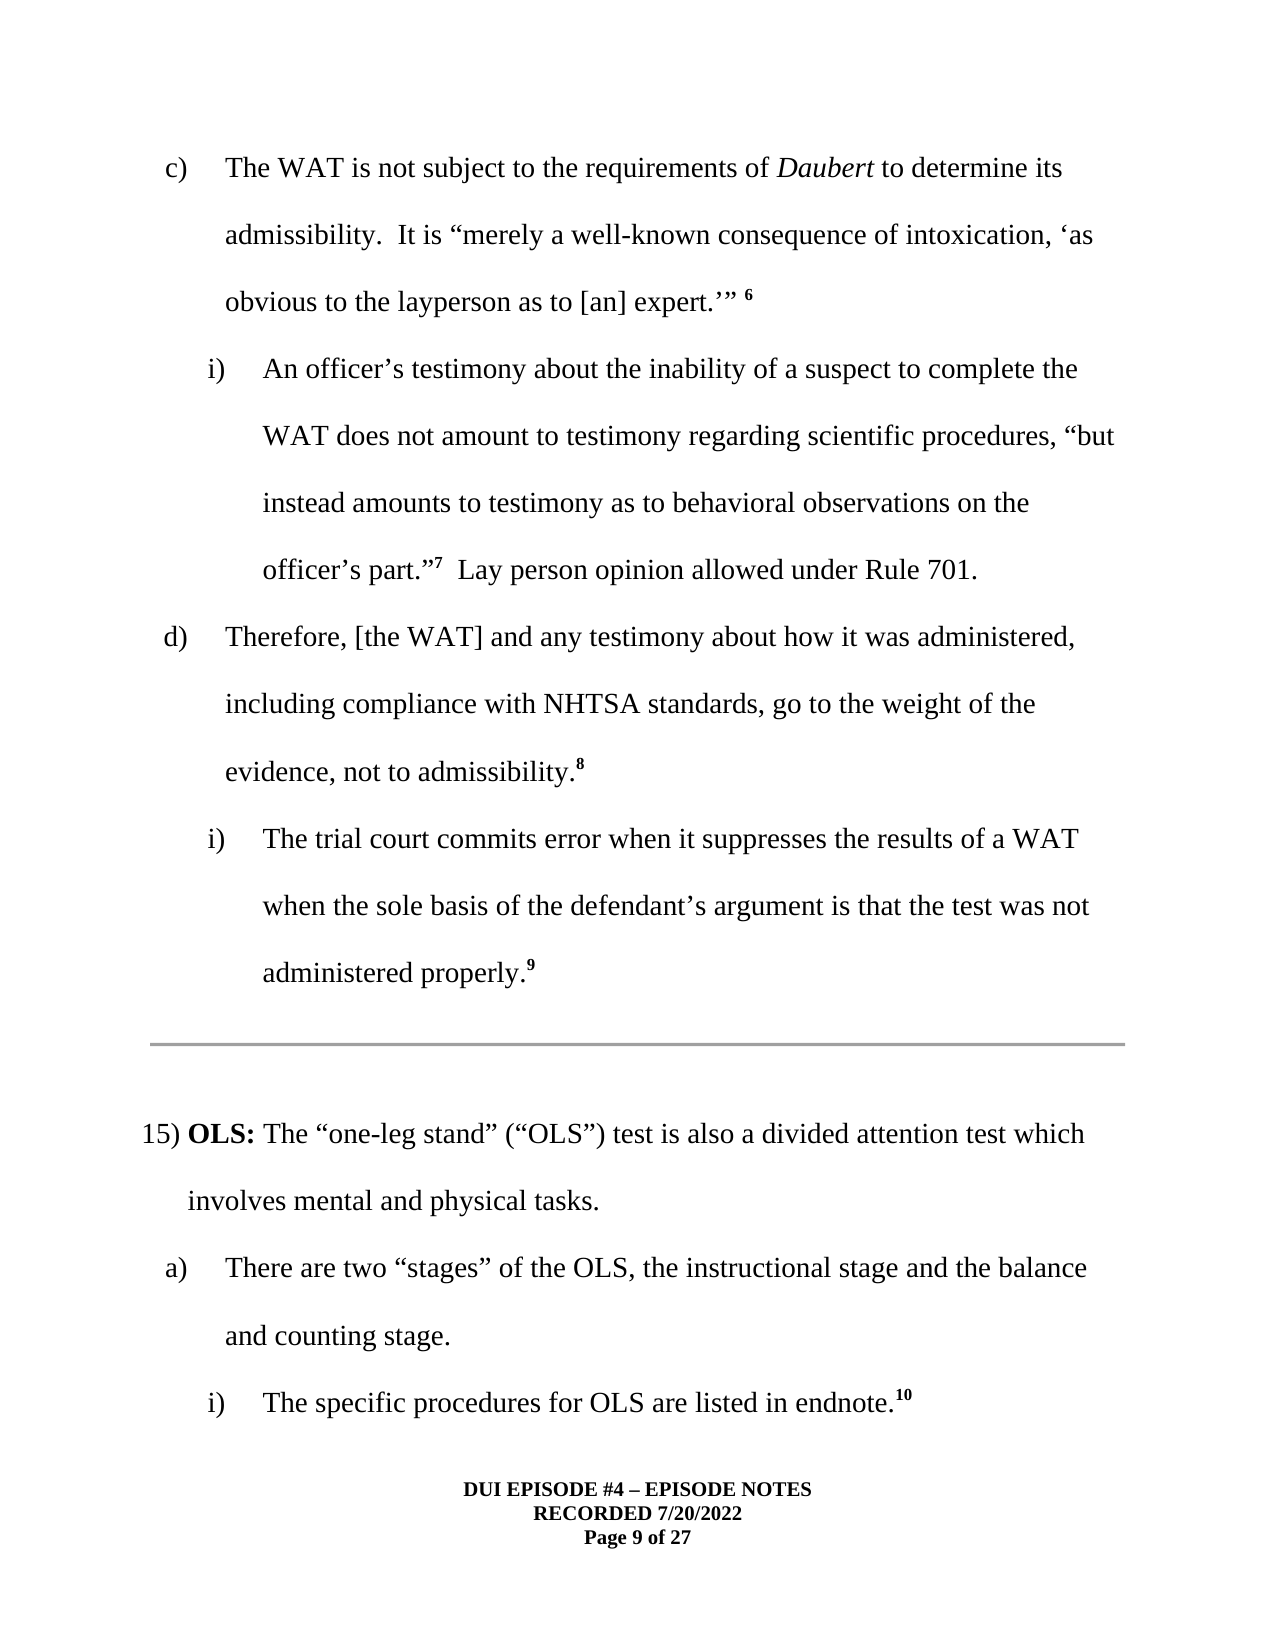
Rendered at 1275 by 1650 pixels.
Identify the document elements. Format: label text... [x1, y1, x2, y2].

list Therefore, [the WAT] and any testimony about how it was administered, including compliance with NHTSA standards, go to the weight of the evidence, not to admissibility. [187, 619, 1125, 787]
list The WAT is not subject to the requirements of Daubert to determine its admissibility. It is “merely a well-known consequence of intoxication, ‘as obvious to the layperson as to [an] expert.’” [187, 150, 1125, 318]
list An officer’s testimony about the inability of a suspect to complete the WAT does not amount to testimony regarding scientific procedures, “but instead amounts to testimony as to behavioral observations on the officer’s part.” Lay person opinion allowed under Rule 701. [225, 351, 1125, 586]
list There are two “stages” of the OLS, the instructional stage and the balance and counting stage. [187, 1251, 1125, 1351]
list The trial court commits error when it suppresses the results of a WAT when the sole basis of the defendant’s argument is that the test was not administered properly. [225, 821, 1125, 988]
list The specific procedures for OLS are listed in endnote. [225, 1385, 1125, 1418]
list OLS: The “one-leg stand” (“OLS”) test is also a divided attention test which involves mental and physical tasks. [180, 1116, 1125, 1217]
